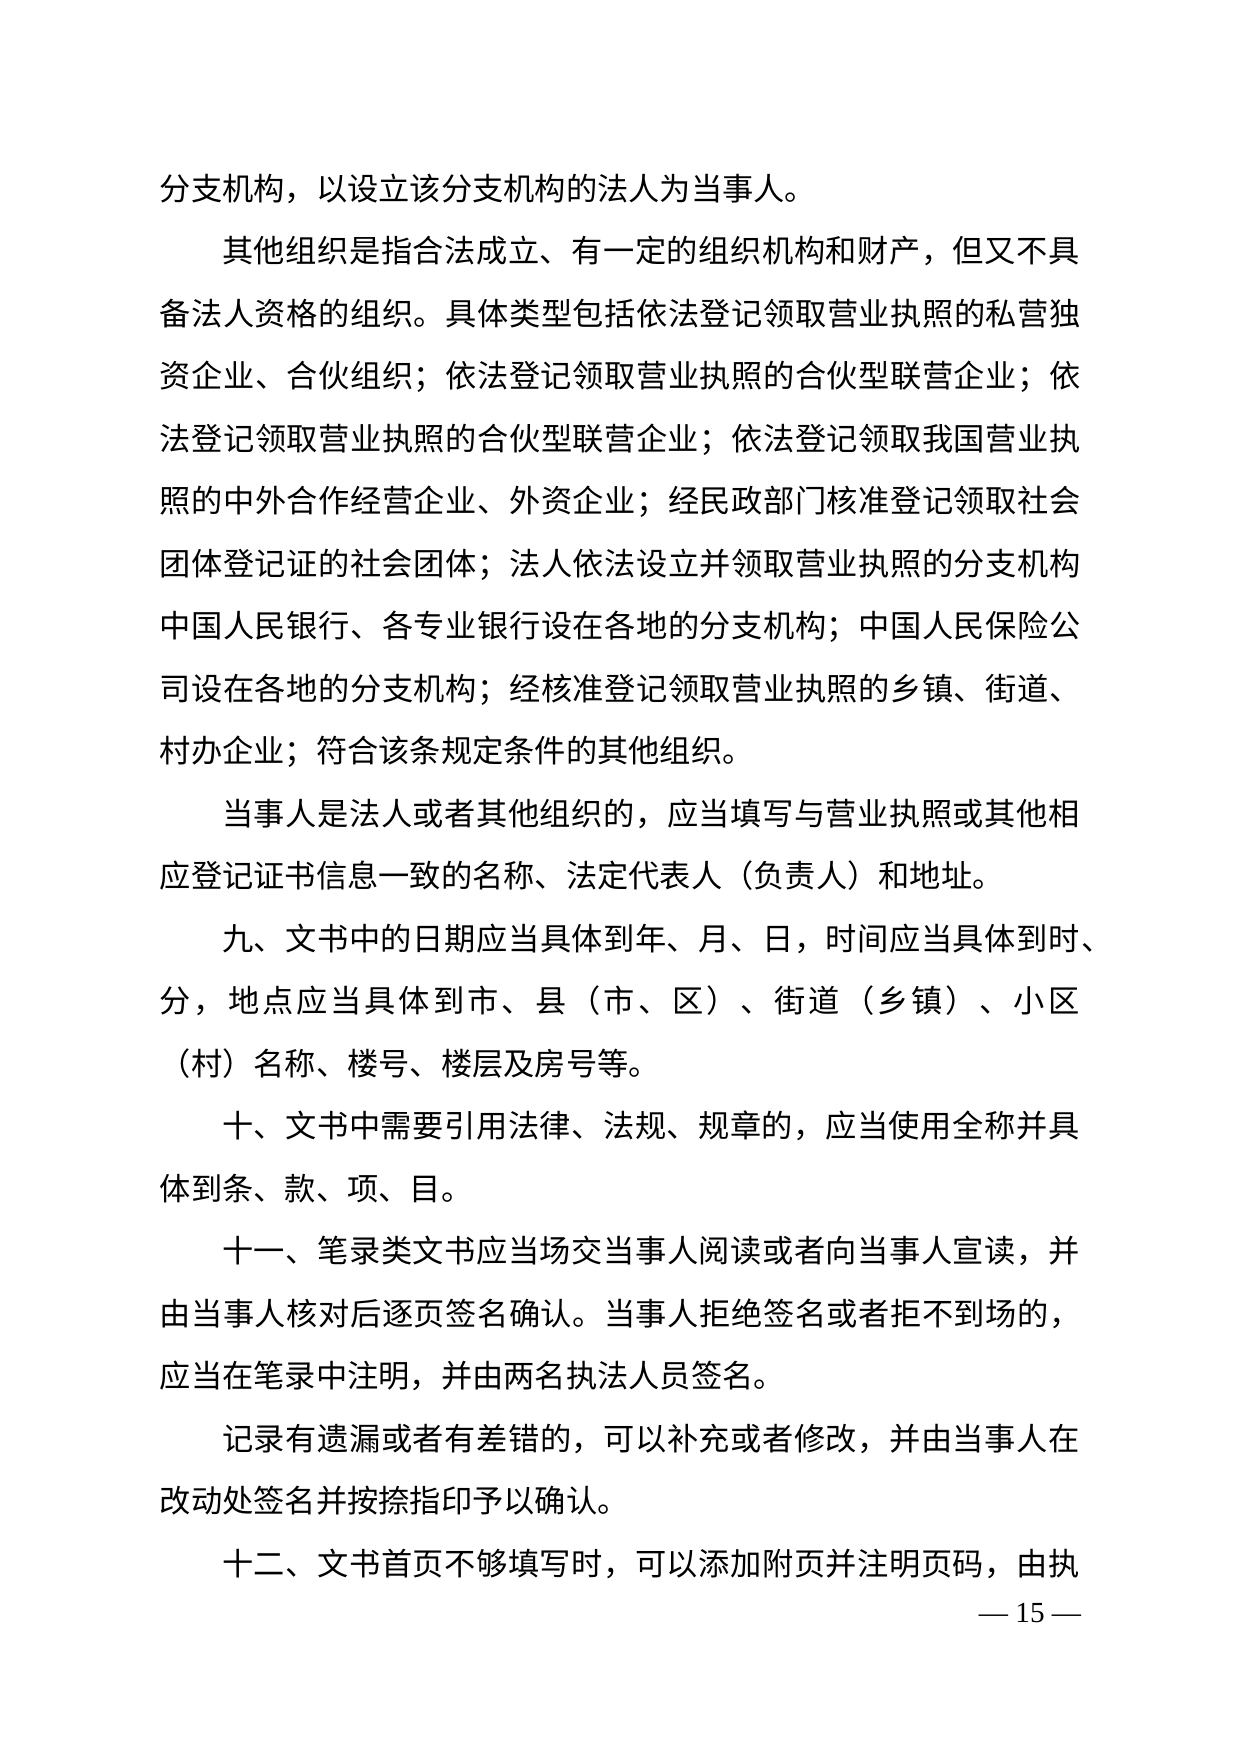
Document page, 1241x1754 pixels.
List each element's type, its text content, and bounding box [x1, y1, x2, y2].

text 九、文书中的日期应当具体到年、月、日，时间应当具体到时、分，地点应当具体到市、县（市、区）、街道（乡镇）、小区（村）名称、楼号、楼层及房号等。 [159, 900, 1081, 1087]
text 十一、笔录类文书应当场交当事人阅读或者向当事人宣读，并由当事人核对后逐页签名确认。当事人拒绝签名或者拒不到场的，应当在笔录中注明，并由两名执法人员签名。 [159, 1212, 1081, 1400]
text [159, 1525, 1081, 1587]
text 其他组织是指合法成立、有一定的组织机构和财产，但又不具备法人资格的组织。具体类型包括依法登记领取营业执照的私营独资企业、合伙组织；依法登记领取营业执照的合伙型联营企业；依法登记领取营业执照的合伙型联营企业；依法登记领取我国营业执照的中外合作经营企业、外资企业；经民政部门核准登记领取社会团体登记证的社会团体；法人依法设立并领取营业执照的分支机构；中国人民银行、各专业银行设在各地的分支机构；中国人民保险公司设在各地的分支机构；经核准登记领取营业执照的乡镇、街道、村办企业；符合该条规定条件的其他组织。 [159, 212, 1081, 775]
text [159, 150, 1081, 212]
text 记录有遗漏或者有差错的，可以补充或者修改，并由当事人在改动处签名并按捺指印予以确认。 [159, 1400, 1081, 1525]
text 十、文书中需要引用法律、法规、规章的，应当使用全称并具体到条、款、项、目。 [159, 1087, 1081, 1212]
text 当事人是法人或者其他组织的，应当填写与营业执照或其他相应登记证书信息一致的名称、法定代表人（负责人）和地址。 [159, 775, 1081, 900]
